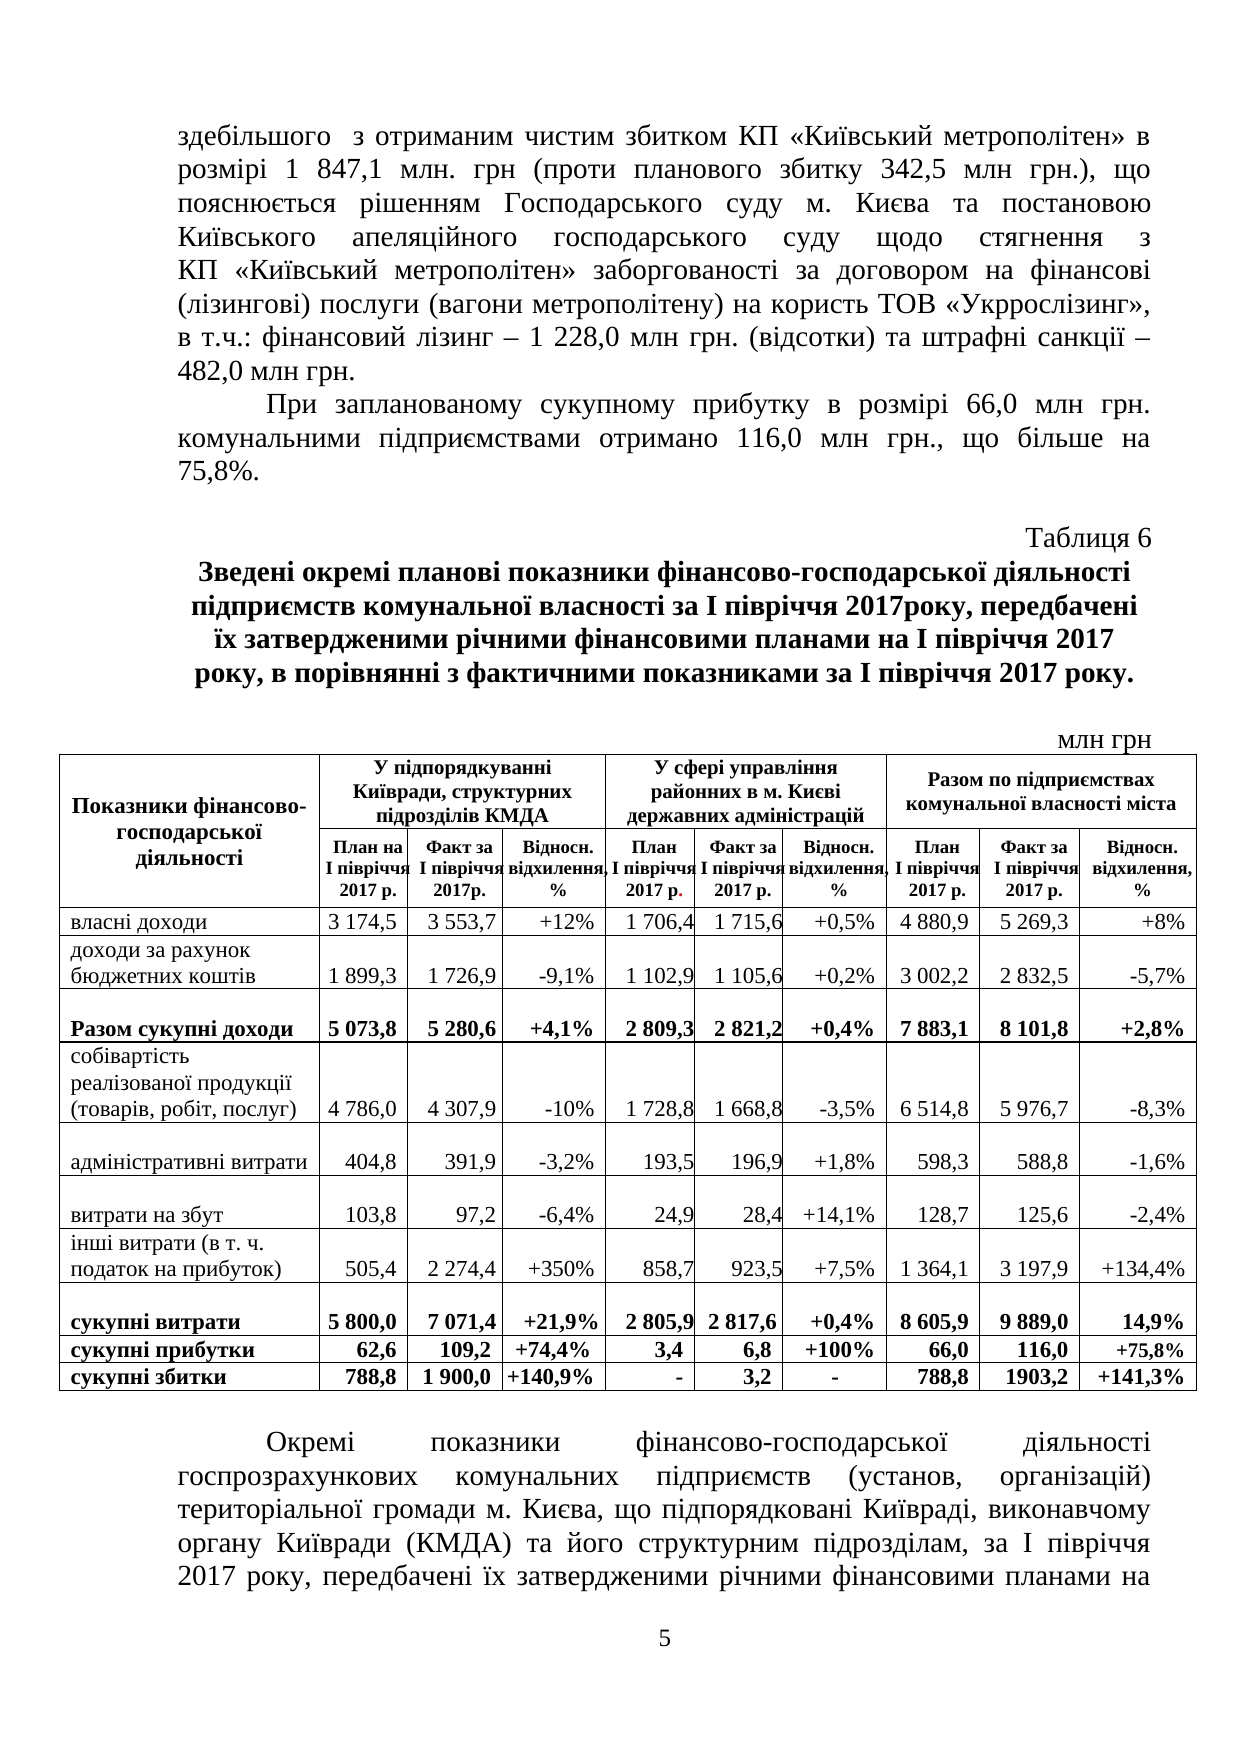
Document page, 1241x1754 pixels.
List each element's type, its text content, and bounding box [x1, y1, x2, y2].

table_cell 5 269,3 [980, 908, 1079, 934]
table_cell інші витрати (в т. ч. податок на прибуток) [60, 1229, 319, 1282]
table_cell 3 197,9 [980, 1229, 1079, 1282]
table_cell 1 728,8 [606, 1043, 694, 1122]
table_cell +0,4% [783, 989, 886, 1041]
table_cell 5 073,8 [320, 989, 407, 1041]
table_cell 4 880,9 [887, 908, 979, 934]
table_cell собівартість реалізованої продукції (товарів, робіт, послуг) [60, 1043, 319, 1122]
table_cell 1 715,6 [695, 908, 782, 934]
table_cell 24,9 [606, 1176, 694, 1228]
table_cell 14,9% [1080, 1283, 1196, 1335]
table_cell 3 553,7 [408, 908, 502, 934]
table_cell 1903,2 [980, 1363, 1079, 1389]
table_cell сукупні збитки [60, 1363, 319, 1389]
table_cell +0,5% [783, 908, 886, 934]
table_cell Факт за І півріччя 2017р. [408, 829, 502, 907]
table_cell власні доходи [60, 908, 319, 934]
table_cell 5 280,6 [408, 989, 502, 1041]
table_cell План І півріччя 2017 р. [606, 829, 694, 907]
table_cell +21,9% [503, 1283, 605, 1335]
table_cell 5 976,7 [980, 1043, 1079, 1122]
table_cell 2 274,4 [408, 1229, 502, 1282]
table_cell 116,0 [980, 1336, 1079, 1362]
table_cell 66,0 [887, 1336, 979, 1362]
table_cell +12% [503, 908, 605, 934]
table_cell 7 071,4 [408, 1283, 502, 1335]
table_cell 62,6 [320, 1336, 407, 1362]
table_cell 788,8 [887, 1363, 979, 1389]
table_cell 128,7 [887, 1176, 979, 1228]
table_cell -3,5% [783, 1043, 886, 1122]
table_cell 3 002,2 [887, 936, 979, 988]
table_header У підпорядкуванні Київради, структурних підрозділів КМДА [320, 755, 605, 827]
table_cell +75,8% [1080, 1336, 1196, 1362]
table_header Показники фінансово-господарської діяльності [60, 755, 319, 907]
table_cell +0,4% [783, 1283, 886, 1335]
table_cell План І півріччя 2017 р. [887, 829, 979, 907]
table_cell 1 726,9 [408, 936, 502, 988]
table_cell 103,8 [320, 1176, 407, 1228]
table_cell - [783, 1363, 886, 1389]
text Таблиця 6 [177, 521, 1152, 554]
table_cell Відносн. відхилення, % [1080, 829, 1196, 907]
table_cell -9,1% [503, 936, 605, 988]
table_cell 404,8 [320, 1123, 407, 1175]
table_cell -6,4% [503, 1176, 605, 1228]
table_cell 7 883,1 [887, 989, 979, 1041]
table_cell +1,8% [783, 1123, 886, 1175]
text При запланованому сукупному прибутку в розмірі 66,0 млн грн. комунальними підприємствами отримано 116,0 млн грн., що більше на 75,8%. [177, 386, 1152, 487]
table_cell 6,8 [695, 1336, 782, 1362]
table_cell 858,7 [606, 1229, 694, 1282]
table_cell 505,4 [320, 1229, 407, 1282]
table_cell 598,3 [887, 1123, 979, 1175]
table_cell 2 821,2 [695, 989, 782, 1041]
table_cell 9 889,0 [980, 1283, 1079, 1335]
table_cell +4,1% [503, 989, 605, 1041]
table_cell витрати на збут [60, 1176, 319, 1228]
table_cell План на І півріччя 2017 р. [320, 829, 407, 907]
table_cell 1 900,0 [408, 1363, 502, 1389]
table_cell 3 174,5 [320, 908, 407, 934]
table_cell Відносн. відхилення, % [503, 829, 605, 907]
table_cell 2 805,9 [606, 1283, 694, 1335]
table_cell 923,5 [695, 1229, 782, 1282]
table_cell +7,5% [783, 1229, 886, 1282]
table_cell 97,2 [408, 1176, 502, 1228]
table_cell 8 101,8 [980, 989, 1079, 1041]
table_cell 196,9 [695, 1123, 782, 1175]
table_cell 193,5 [606, 1123, 694, 1175]
table_cell -10% [503, 1043, 605, 1122]
table_cell -5,7% [1080, 936, 1196, 988]
table_cell Факт за І півріччя 2017 р. [695, 829, 782, 907]
text підприємств комунальної власності за І півріччя 2017року, передбачені їх затвердженими річними фінансовими планами на І півріччя 2017 року, в порівнянні з фактичними показниками за І півріччя 2017 року. [177, 588, 1152, 688]
table_cell 125,6 [980, 1176, 1079, 1228]
table_cell +140,9% [503, 1363, 605, 1389]
table_cell 1 899,3 [320, 936, 407, 988]
table_cell 3,4 [606, 1336, 694, 1362]
table_header У сфері управління районних в м. Києві державних адміністрацій [606, 755, 886, 827]
table_cell +350% [503, 1229, 605, 1282]
table_cell 3,2 [695, 1363, 782, 1389]
text Зведені окремі планові показники фінансово-господарської діяльності [177, 554, 1152, 588]
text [177, 118, 1152, 386]
table_cell 4 307,9 [408, 1043, 502, 1122]
table_cell 788,8 [320, 1363, 407, 1389]
table_cell 1 706,4 [606, 908, 694, 934]
table_cell 588,8 [980, 1123, 1079, 1175]
table_cell -8,3% [1080, 1043, 1196, 1122]
table_cell 1 364,1 [887, 1229, 979, 1282]
table_cell 28,4 [695, 1176, 782, 1228]
table_cell 6 514,8 [887, 1043, 979, 1122]
table_cell +2,8% [1080, 989, 1196, 1041]
table_cell 2 809,3 [606, 989, 694, 1041]
table_cell адміністративні витрати [60, 1123, 319, 1175]
table_cell 391,9 [408, 1123, 502, 1175]
table_cell 2 817,6 [695, 1283, 782, 1335]
table_cell - [606, 1363, 694, 1389]
table_cell +100% [783, 1336, 886, 1362]
table_cell 8 605,9 [887, 1283, 979, 1335]
table_cell Разом сукупні доходи [60, 989, 319, 1041]
table_cell -1,6% [1080, 1123, 1196, 1175]
table_cell 2 832,5 [980, 936, 1079, 988]
table_cell +14,1% [783, 1176, 886, 1228]
table_cell сукупні прибутки [60, 1336, 319, 1362]
text млн грн [177, 722, 1152, 754]
table_cell сукупні витрати [60, 1283, 319, 1335]
table_cell -3,2% [503, 1123, 605, 1175]
table_cell Відносн. відхилення, % [783, 829, 886, 907]
table_cell +74,4% [503, 1336, 605, 1362]
table_header Разом по підприємствах комунальної власності міста [887, 755, 1196, 827]
table_cell 1 668,8 [695, 1043, 782, 1122]
table_cell 1 105,6 [695, 936, 782, 988]
table_cell доходи за рахунок бюджетних коштів [60, 936, 319, 988]
table_cell +134,4% [1080, 1229, 1196, 1282]
table_cell 109,2 [408, 1336, 502, 1362]
table_cell 1 102,9 [606, 936, 694, 988]
table_cell +0,2% [783, 936, 886, 988]
table_cell -2,4% [1080, 1176, 1196, 1228]
table_cell +141,3% [1080, 1363, 1196, 1389]
table_cell +8% [1080, 908, 1196, 934]
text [177, 1424, 1152, 1592]
table_cell 5 800,0 [320, 1283, 407, 1335]
table_cell Факт за І півріччя 2017 р. [980, 829, 1079, 907]
table_cell 4 786,0 [320, 1043, 407, 1122]
